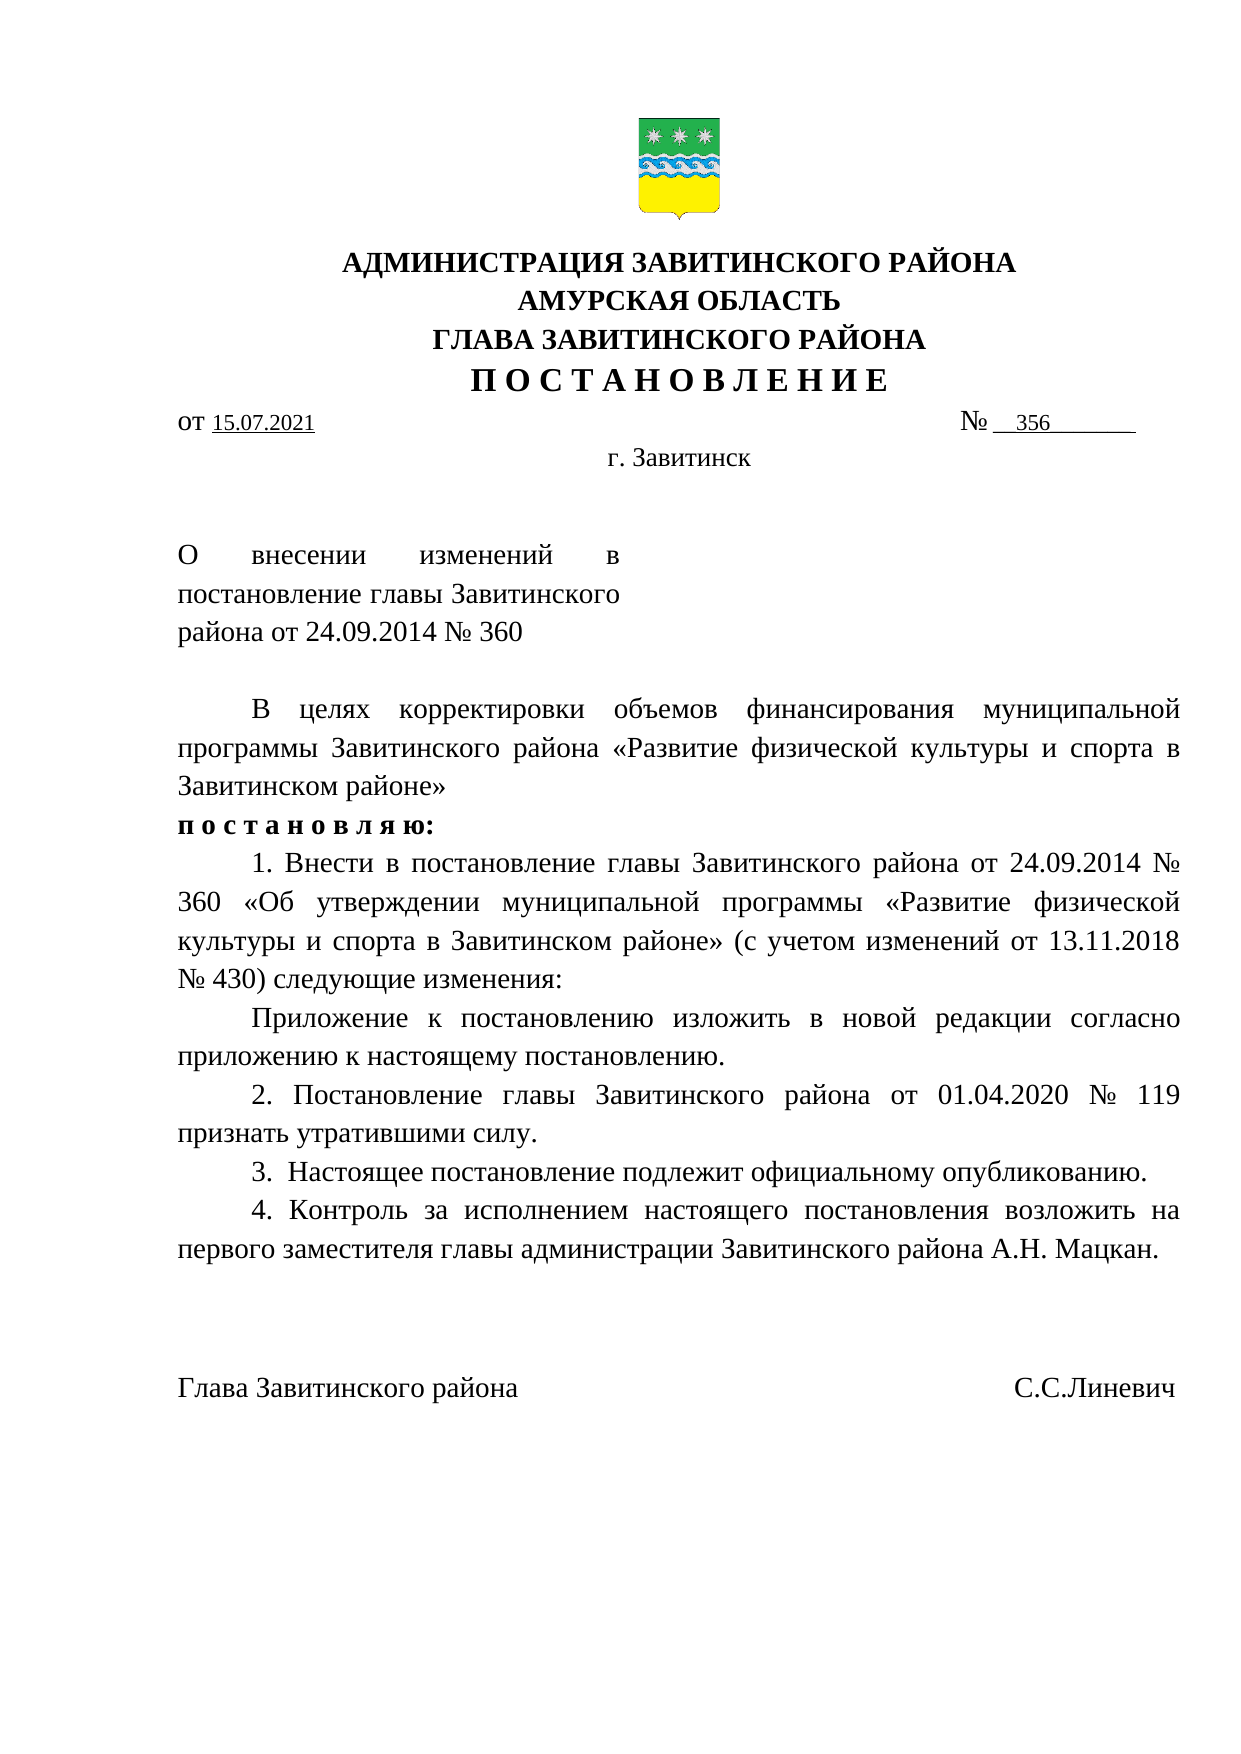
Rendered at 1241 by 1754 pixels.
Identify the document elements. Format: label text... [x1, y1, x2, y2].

text г. Завитинск [177, 441, 1181, 472]
picture [638, 176, 720, 221]
text 4. Контроль за исполнением настоящего постановления возложить на первого заместителя главы администрации Завитинского района А.Н. Мацкан. [177, 1192, 1181, 1264]
table_cell АДМИНИСТРАЦИЯ ЗАВИТИНСКОГО РАЙОНА АМУРСКАЯ ОБЛАСТЬ ГЛАВА ЗАВИТИНСКОГО РАЙОНА П О С Т А Н О В Л Е Н И Е [177, 245, 1181, 403]
text от 15.07.2021 № __356_______ [177, 403, 1181, 436]
text п о с т а н о в л я ю: [177, 807, 1181, 841]
picture [638, 118, 720, 160]
text Глава Завитинского района С.С.Линевич [177, 1370, 1181, 1404]
text В целях корректировки объемов финансирования муниципальной программы Завитинского района «Развитие физической культуры и спорта в Завитинском районе» [177, 691, 1181, 802]
text О внесении изменений в постановление главы Завитинского района от 24.09.2014 № 360 [177, 537, 620, 648]
picture [638, 161, 720, 174]
table_header [177, 118, 1181, 245]
text Приложение к постановлению изложить в новой редакции согласно приложению к настоящему постановлению. [177, 1000, 1181, 1072]
text 2. Постановление главы Завитинского района от 01.04.2020 № 119 признать утратившими силу. [177, 1077, 1181, 1149]
text 1. Внести в постановление главы Завитинского района от 24.09.2014 № 360 «Об утверждении муниципальной программы «Развитие физической культуры и спорта в Завитинском районе» (с учетом изменений от 13.11.2018 № 430) следующие изменения: [177, 846, 1181, 995]
text 3. Настоящее постановление подлежит официальному опубликованию. [177, 1154, 1181, 1187]
